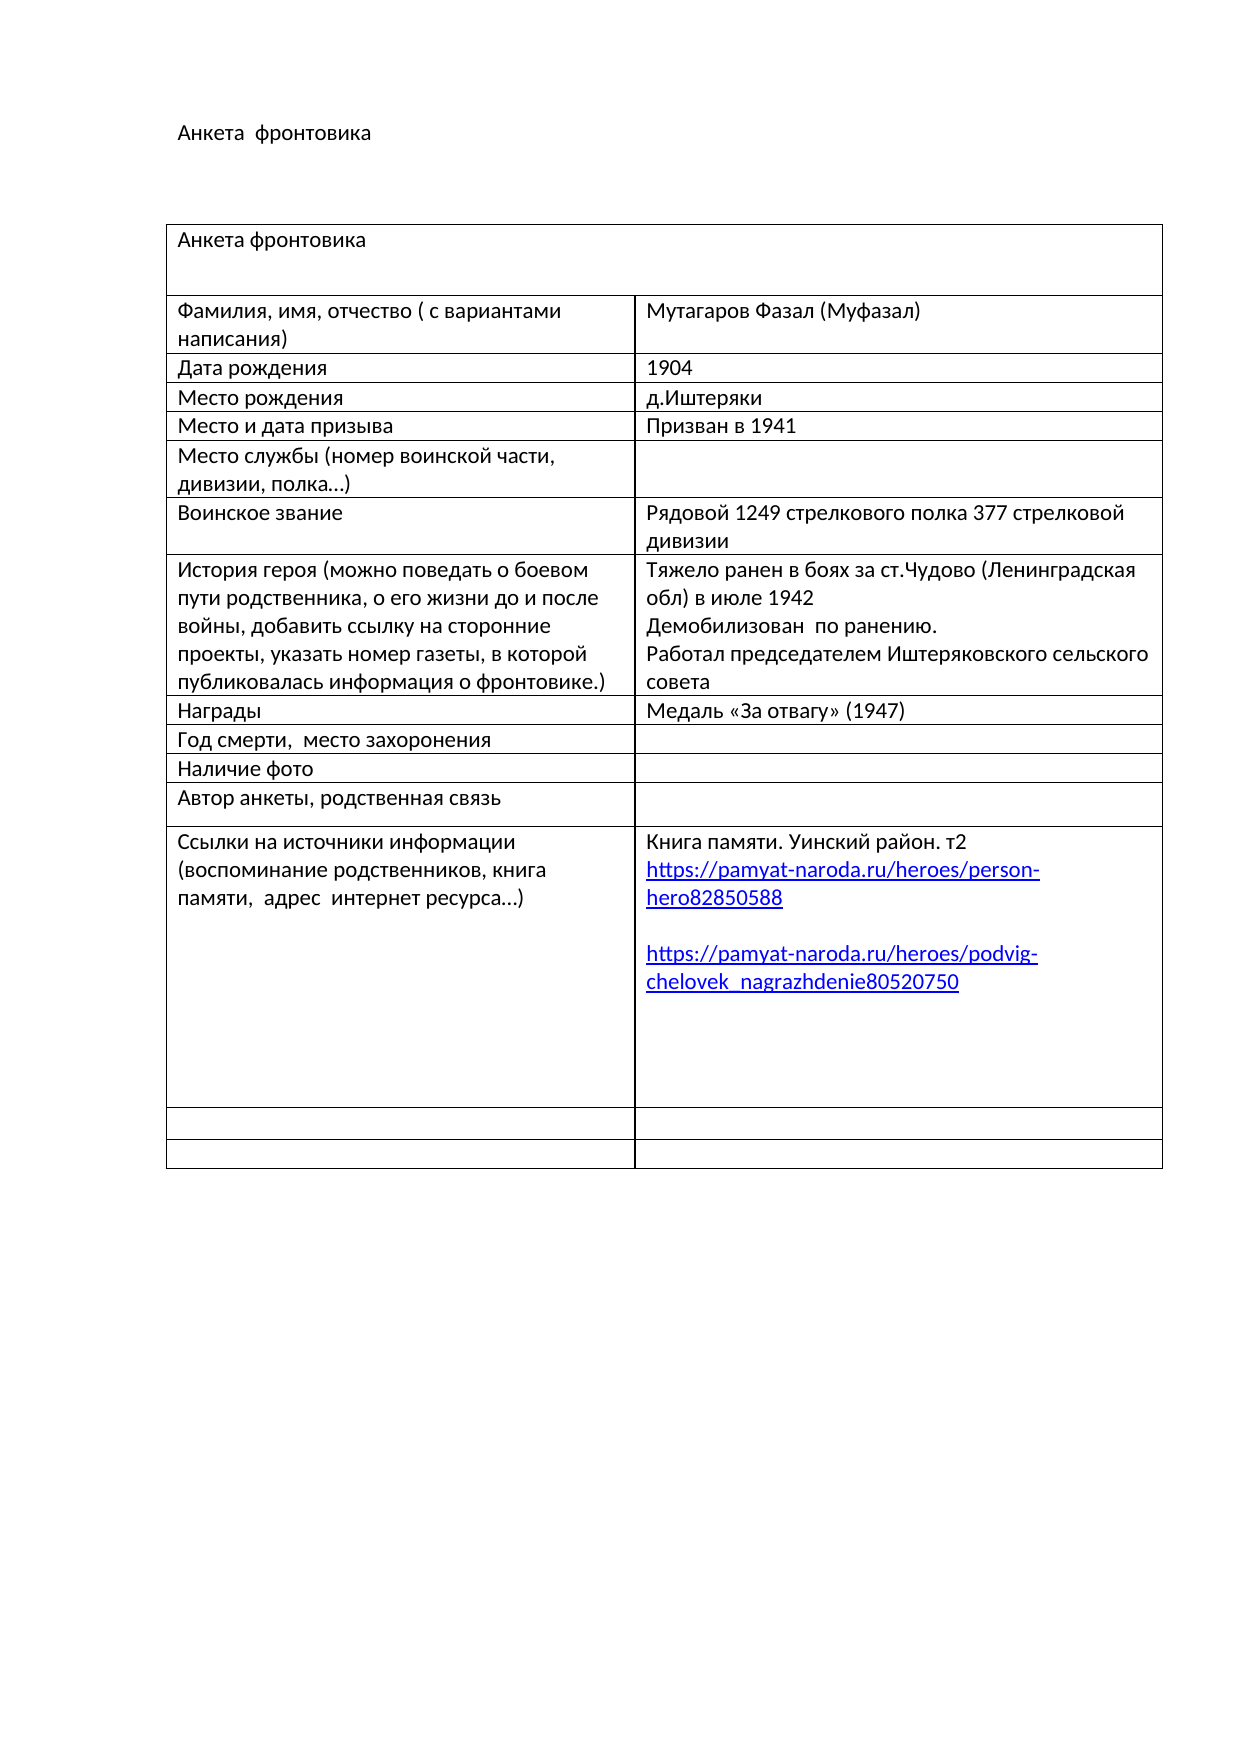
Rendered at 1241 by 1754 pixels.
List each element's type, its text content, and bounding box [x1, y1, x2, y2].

table_cell Автор анкеты, родственная связь [167, 783, 634, 826]
table_cell [636, 1140, 1162, 1168]
table_cell Наличие фото [167, 754, 634, 782]
table_cell Ссылки на источники информации (воспоминание родственников, книга памяти, адрес интернет ресурса…) [167, 827, 634, 1107]
table_cell [167, 1140, 634, 1168]
table_cell Мутагаров Фазал (Муфазал) [636, 296, 1162, 352]
table_cell Книга памяти. Уинский район. т2 https://pamyat-naroda.ru/heroes/person-hero82850588 https://pamyat-naroda.ru/heroes/podvig-chelovek_nagrazhdenie80520750 [636, 827, 1162, 1107]
table_cell Воинское звание [167, 498, 634, 554]
table_cell Фамилия, имя, отчество ( с вариантами написания) [167, 296, 634, 352]
table_header Анкета фронтовика [167, 225, 1162, 295]
table_cell [636, 1108, 1162, 1139]
table_cell Год смерти, место захоронения [167, 725, 634, 753]
text Анкета фронтовика [177, 118, 1152, 146]
table_cell История героя (можно поведать о боевом пути родственника, о его жизни до и после войны, добавить ссылку на сторонние проекты, указать номер газеты, в которой публиковалась информация о фронтовике.) [167, 555, 634, 695]
table_cell д.Иштеряки [636, 383, 1162, 411]
table_cell Тяжело ранен в боях за ст.Чудово (Ленинградская обл) в июле 1942 Демобилизован по ранению. Работал председателем Иштеряковского сельского совета [636, 555, 1162, 695]
table_cell [167, 1108, 634, 1139]
table_cell [636, 725, 1162, 753]
table_cell Награды [167, 696, 634, 724]
table_cell 1904 [636, 354, 1162, 382]
table_cell Рядовой 1249 стрелкового полка 377 стрелковой дивизии [636, 498, 1162, 554]
table_cell Место рождения [167, 383, 634, 411]
table_cell [636, 441, 1162, 497]
table_cell Дата рождения [167, 354, 634, 382]
table_cell Медаль «За отвагу» (1947) [636, 696, 1162, 724]
table_cell [636, 754, 1162, 782]
table_cell Место службы (номер воинской части, дивизии, полка…) [167, 441, 634, 497]
table_cell Призван в 1941 [636, 412, 1162, 440]
table_cell [636, 783, 1162, 826]
table_cell Место и дата призыва [167, 412, 634, 440]
